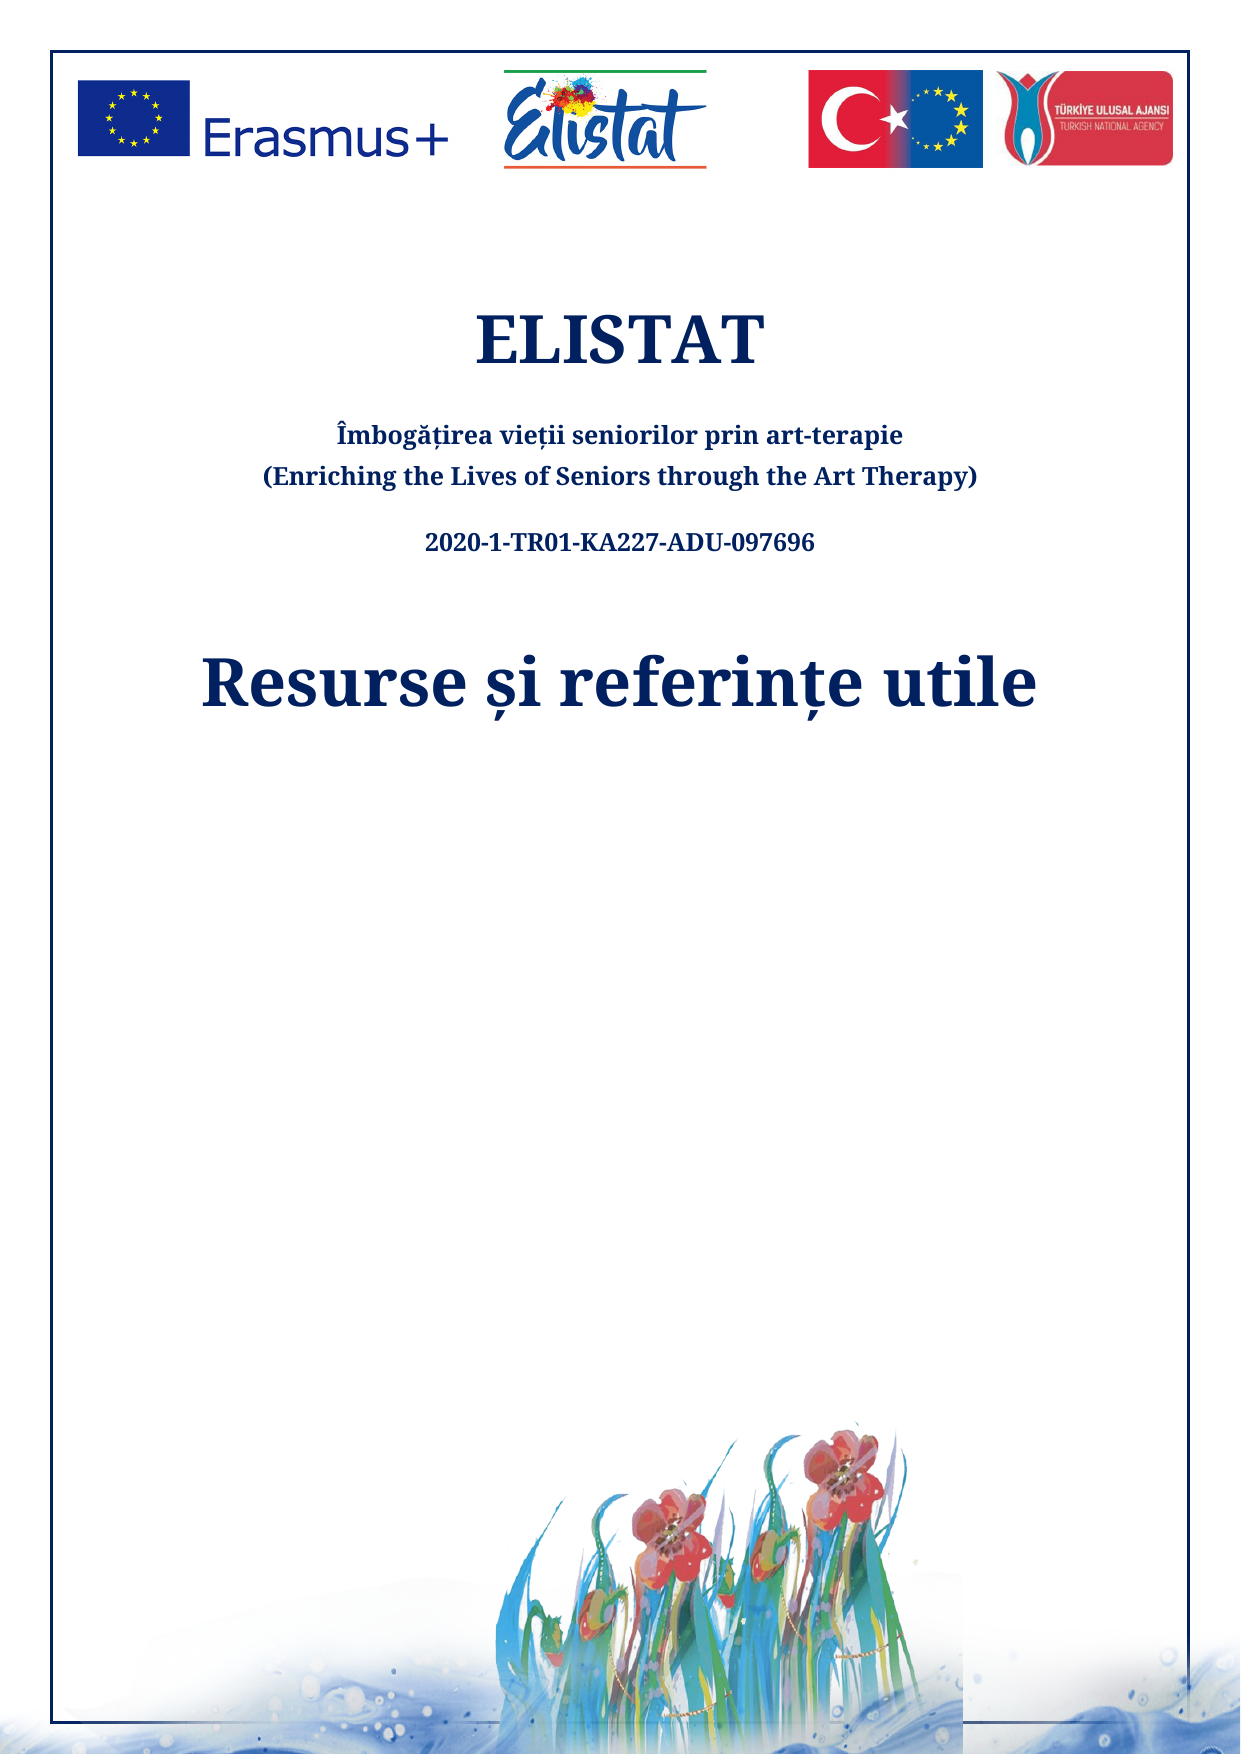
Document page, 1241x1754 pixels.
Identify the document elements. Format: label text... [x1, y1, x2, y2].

text Îmbogățirea vieții seniorilor prin art-terapie [148, 418, 1093, 452]
text ELISTAT [148, 292, 1093, 383]
picture [0, 1419, 1241, 1754]
text 2020-1-TR01-KA227-ADU-097696 [148, 525, 1093, 559]
text (Enriching the Lives of Seniors through the Art Therapy) [148, 459, 1093, 493]
text Resurse și referințe utile [148, 636, 1093, 726]
picture [73, 59, 1175, 178]
